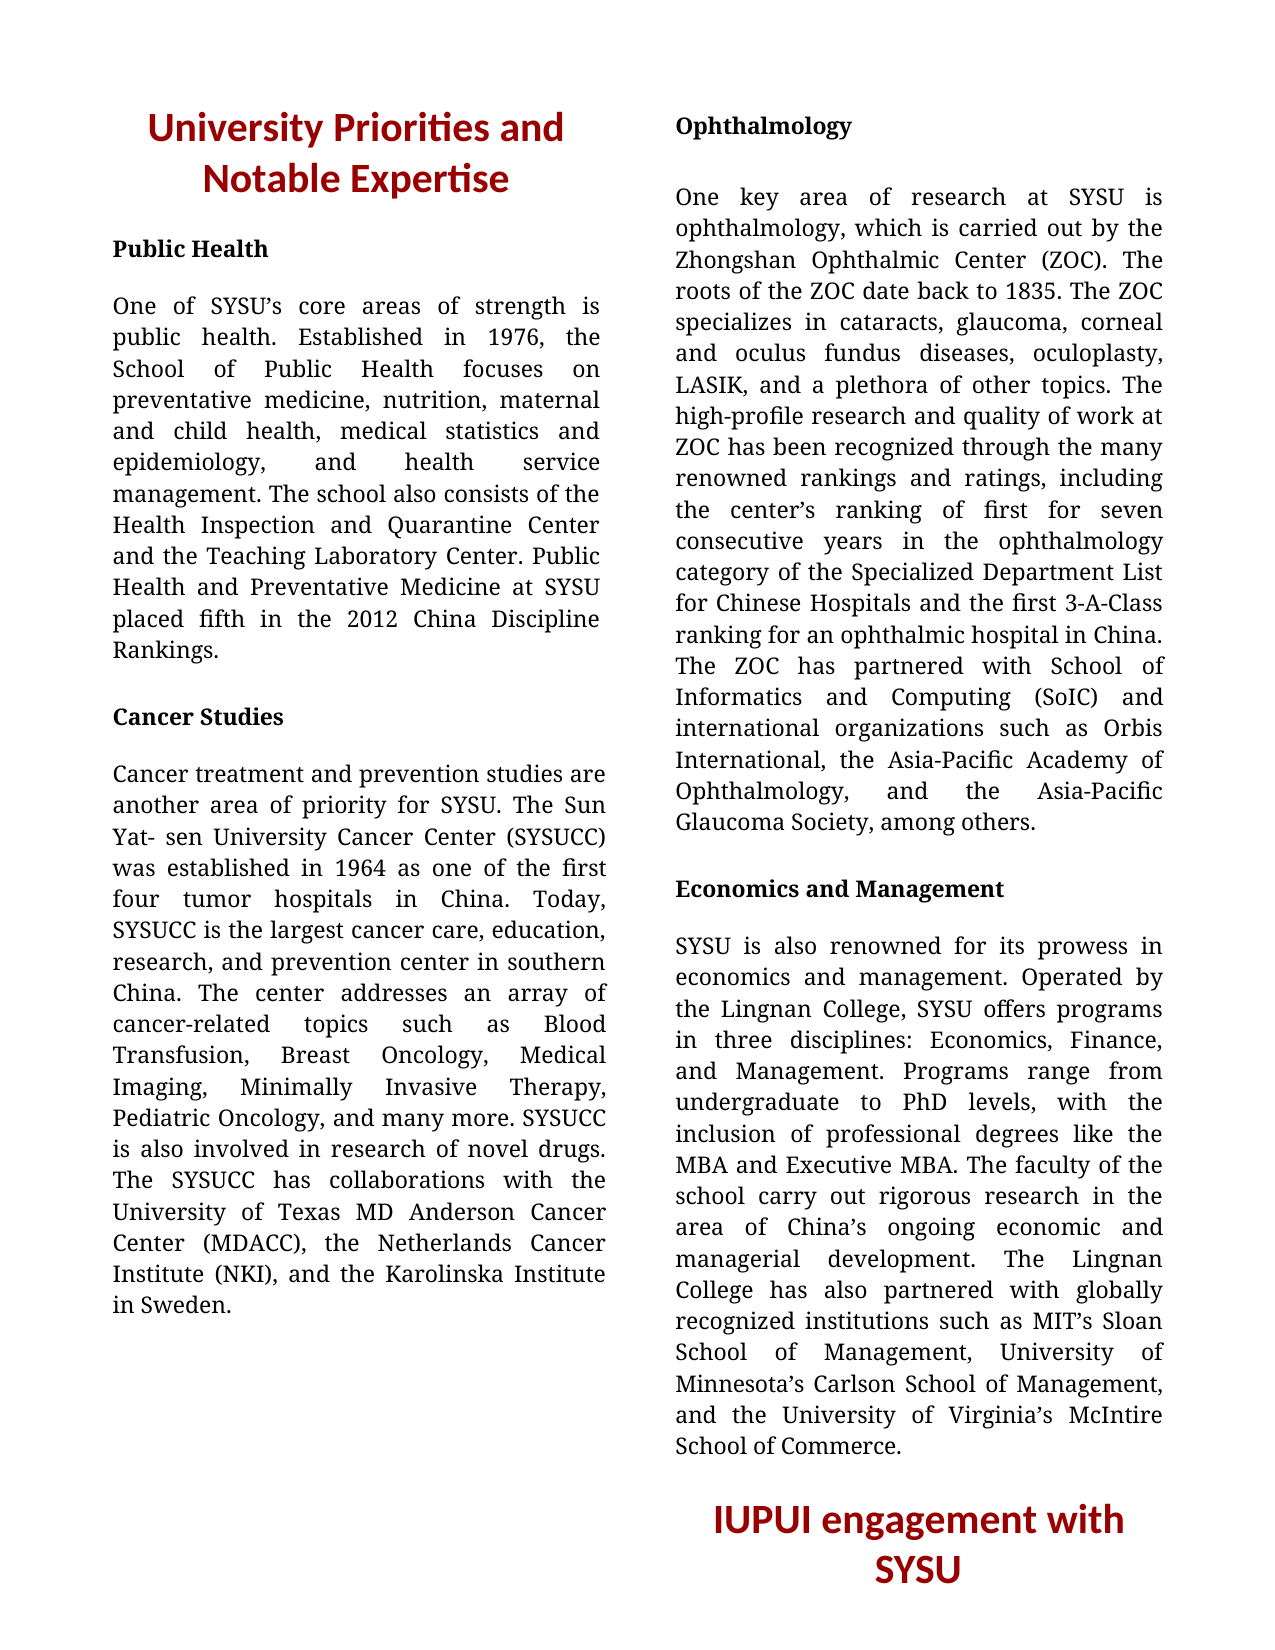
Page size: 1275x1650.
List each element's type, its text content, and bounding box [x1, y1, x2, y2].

subtitle Cancer Studies [112, 701, 611, 732]
subtitle University Priorities and Notable Expertise [147, 101, 611, 202]
subtitle IUPUI engagement with SYSU [713, 1493, 1172, 1594]
subtitle Ophthalmology [675, 110, 1189, 141]
text One key area of research at SYSU is ophthalmology, which is carried out by the Zhongshan Ophthalmic Center (ZOC). The roots of the ZOC date back to 1835. The ZOC specializes in cataracts, glaucoma, corneal and oculus fundus diseases, oculoplasty, LASIK, and a plethora of other topics. The high-profile research and quality of work at ZOC has been recognized through the many renowned rankings and ratings, including the center’s ranking of first for seven consecutive years in the ophthalmology category of the Specialized Department List for Chinese Hospitals and the first 3-A-Class ranking for an ophthalmic hospital in China. The ZOC has partnered with School of Informatics and Computing (SoIC) and international organizations such as Orbis International, the Asia-Pacific Academy of Ophthalmology, and the Asia-Pacific Glaucoma Society, among others. [675, 181, 1163, 837]
text One of SYSU’s core areas of strength is public health. Established in 1976, the School of Public Health focuses on preventative medicine, nutrition, maternal and child health, medical statistics and epidemiology, and health service management. The school also consists of the Health Inspection and Quarantine Center and the Teaching Laboratory Center. Public Health and Preventative Medicine at SYSU placed fifth in the 2012 China Discipline Rankings. [112, 290, 601, 665]
text SYSU is also renowned for its prowess in economics and management. Operated by the Lingnan College, SYSU offers programs in three disciplines: Economics, Finance, and Management. Programs range from undergraduate to PhD levels, with the inclusion of professional degrees like the MBA and Executive MBA. The faculty of the school carry out rigorous research in the area of China’s ongoing economic and managerial development. The Lingnan College has also partnered with globally recognized institutions such as MIT’s Sloan School of Management, University of Minnesota’s Carlson School of Management, and the University of Virginia’s McIntire School of Commerce. [675, 930, 1163, 1461]
text Cancer treatment and prevention studies are another area of priority for SYSU. The Sun Yat- sen University Cancer Center (SYSUCC) was established in 1964 as one of the first four tumor hospitals in China. Today, SYSUCC is the largest cancer care, education, research, and prevention center in southern China. The center addresses an array of cancer-related topics such as Blood Transfusion, Breast Oncology, Medical Imaging, Minimally Invasive Therapy, Pediatric Oncology, and many more. SYSUCC is also involved in research of novel drugs. The SYSUCC has collaborations with the University of Texas MD Anderson Cancer Center (MDACC), the Netherlands Cancer Institute (NKI), and the Karolinska Institute in Sweden. [112, 758, 607, 1321]
subtitle Public Health [112, 233, 611, 264]
subtitle Economics and Management [675, 873, 1189, 904]
